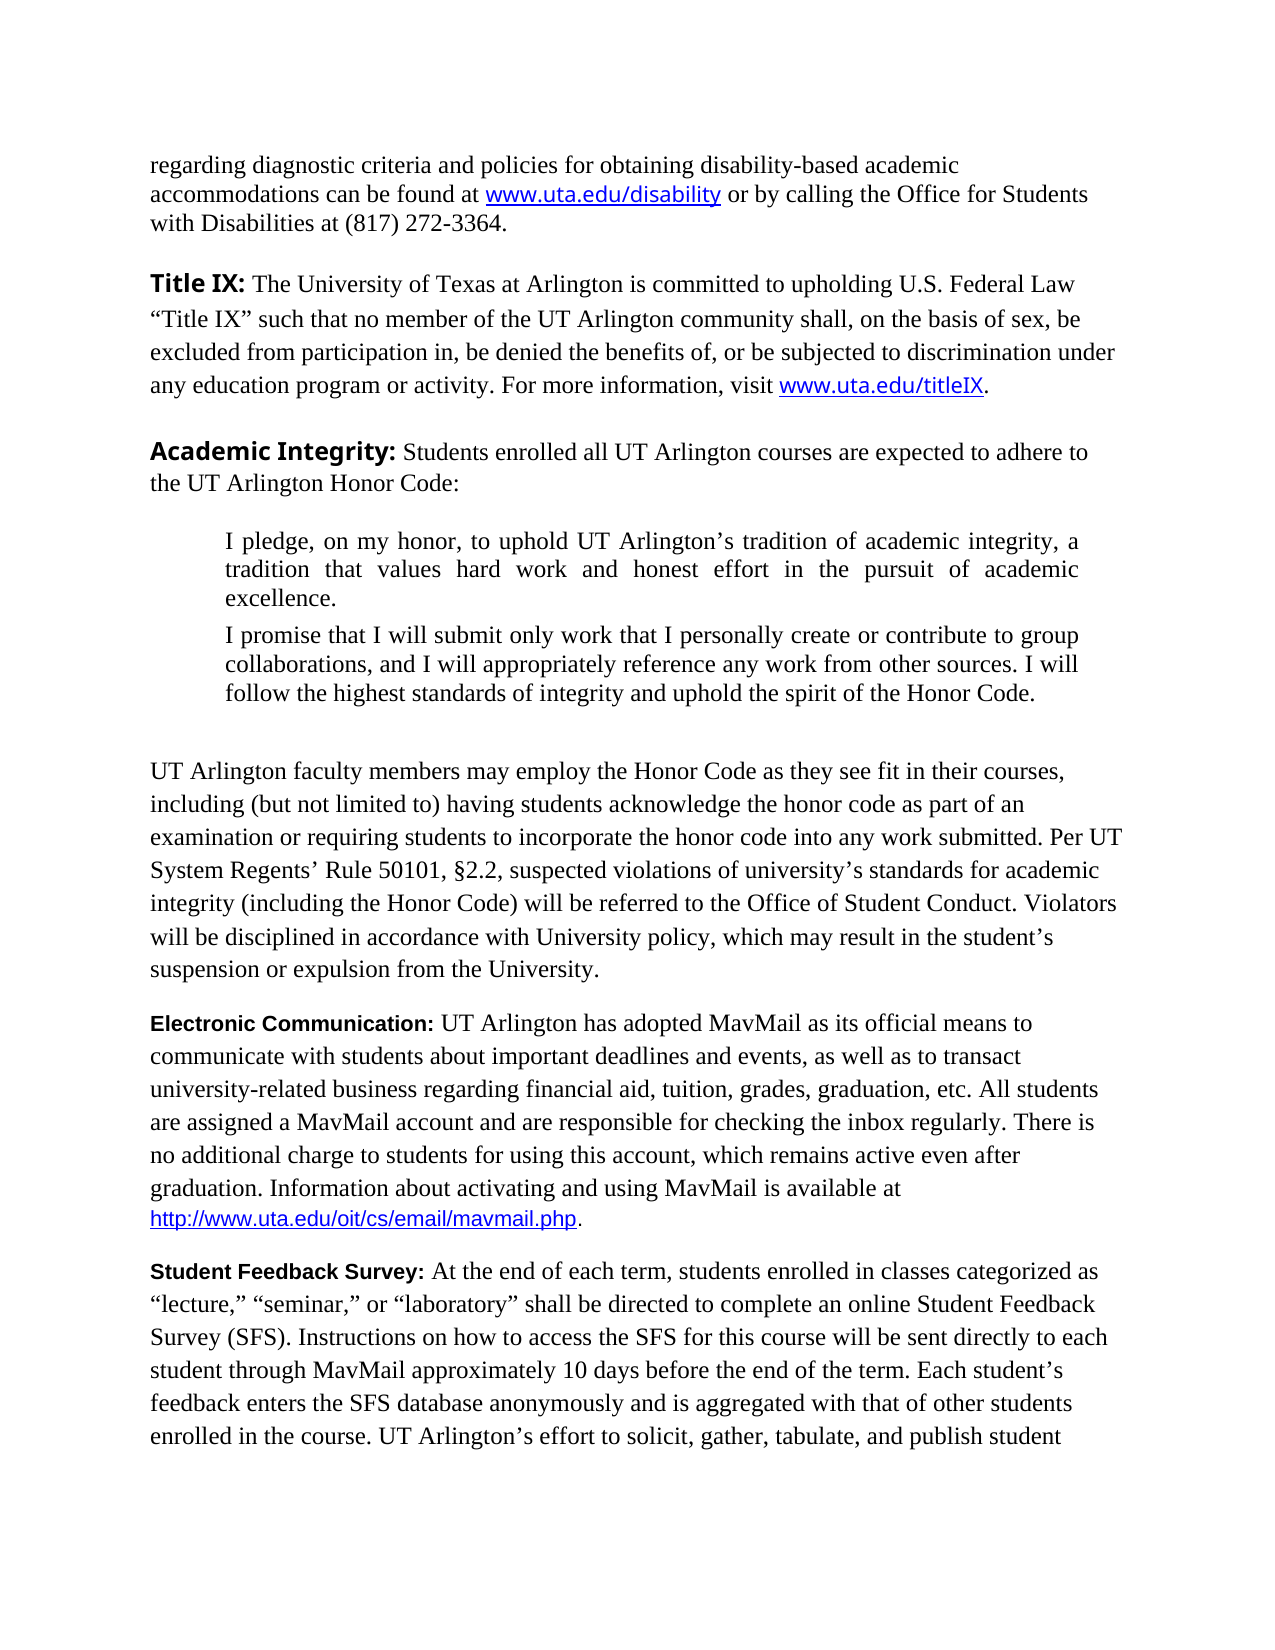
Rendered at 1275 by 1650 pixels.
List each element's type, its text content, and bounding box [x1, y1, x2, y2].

text Drop Policy: Students may drop or swap (adding and dropping a class concurrently) classes through self-service in MyMav from the beginning of the registration period through the late registration period. After the late registration period, students must see their academic advisor to drop a class or withdraw. Undeclared students must see an advisor in the University Advising Center. Drops can continue through a point two-thirds of the way through the term or session. It is the student's responsibility to officially withdraw if they do not plan to attend after registering. Students will not be automatically dropped for non-attendance. Repayment of certain types of financial aid administered through the University may be required as the result of dropping classes or withdrawing. For more information, contact the Office of Financial Aid and Scholarships (http://wweb.uta.edu/aao/fao/). [150, 150, 1125, 443]
text I pledge, on my honor, to uphold UT Arlington’s tradition of academic integrity, a tradition that values hard work and honest effort in the pursuit of academic excellence. [225, 1083, 1080, 1169]
text I promise that I will submit only work that I personally create or contribute to group collaborations, and I will appropriately reference any work from other sources. I will follow the highest standards of integrity and uphold the spirit of the Honor Code. [225, 1177, 1080, 1263]
text Title IX: The University of Texas at Arlington is committed to upholding U.S. Federal Law “Title IX” such that no member of the UT Arlington community shall, on the basis of sex, be excluded from participation in, be denied the benefits of, or be subjected to discrimination under any education program or activity. For more information, visit www.uta.edu/titleIX. [150, 823, 1125, 957]
text Americans with Disabilities Act: The University of Texas at Arlington is on record as being committed to both the spirit and letter of all federal equal opportunity legislation, including the Americans with Disabilities Act (ADA). All instructors at UT Arlington are required by law to provide "reasonable accommodations" to students with disabilities, so as not to discriminate on the basis of that disability. Any student requiring an accommodation for this course must provide the instructor with official documentation in the form of a letter certified by the staff in the Office for Students with Disabilities, University Hall 102. Only those students who have officially documented a need for an accommodation will have their request honored. Information regarding diagnostic criteria and policies for obtaining disability-based academic accommodations can be found at www.uta.edu/disability or by calling the Office for Students with Disabilities at (817) 272-3364. [150, 472, 1125, 794]
text Academic Integrity: Students enrolled all UT Arlington courses are expected to adhere to the UT Arlington Honor Code: [150, 991, 1125, 1053]
